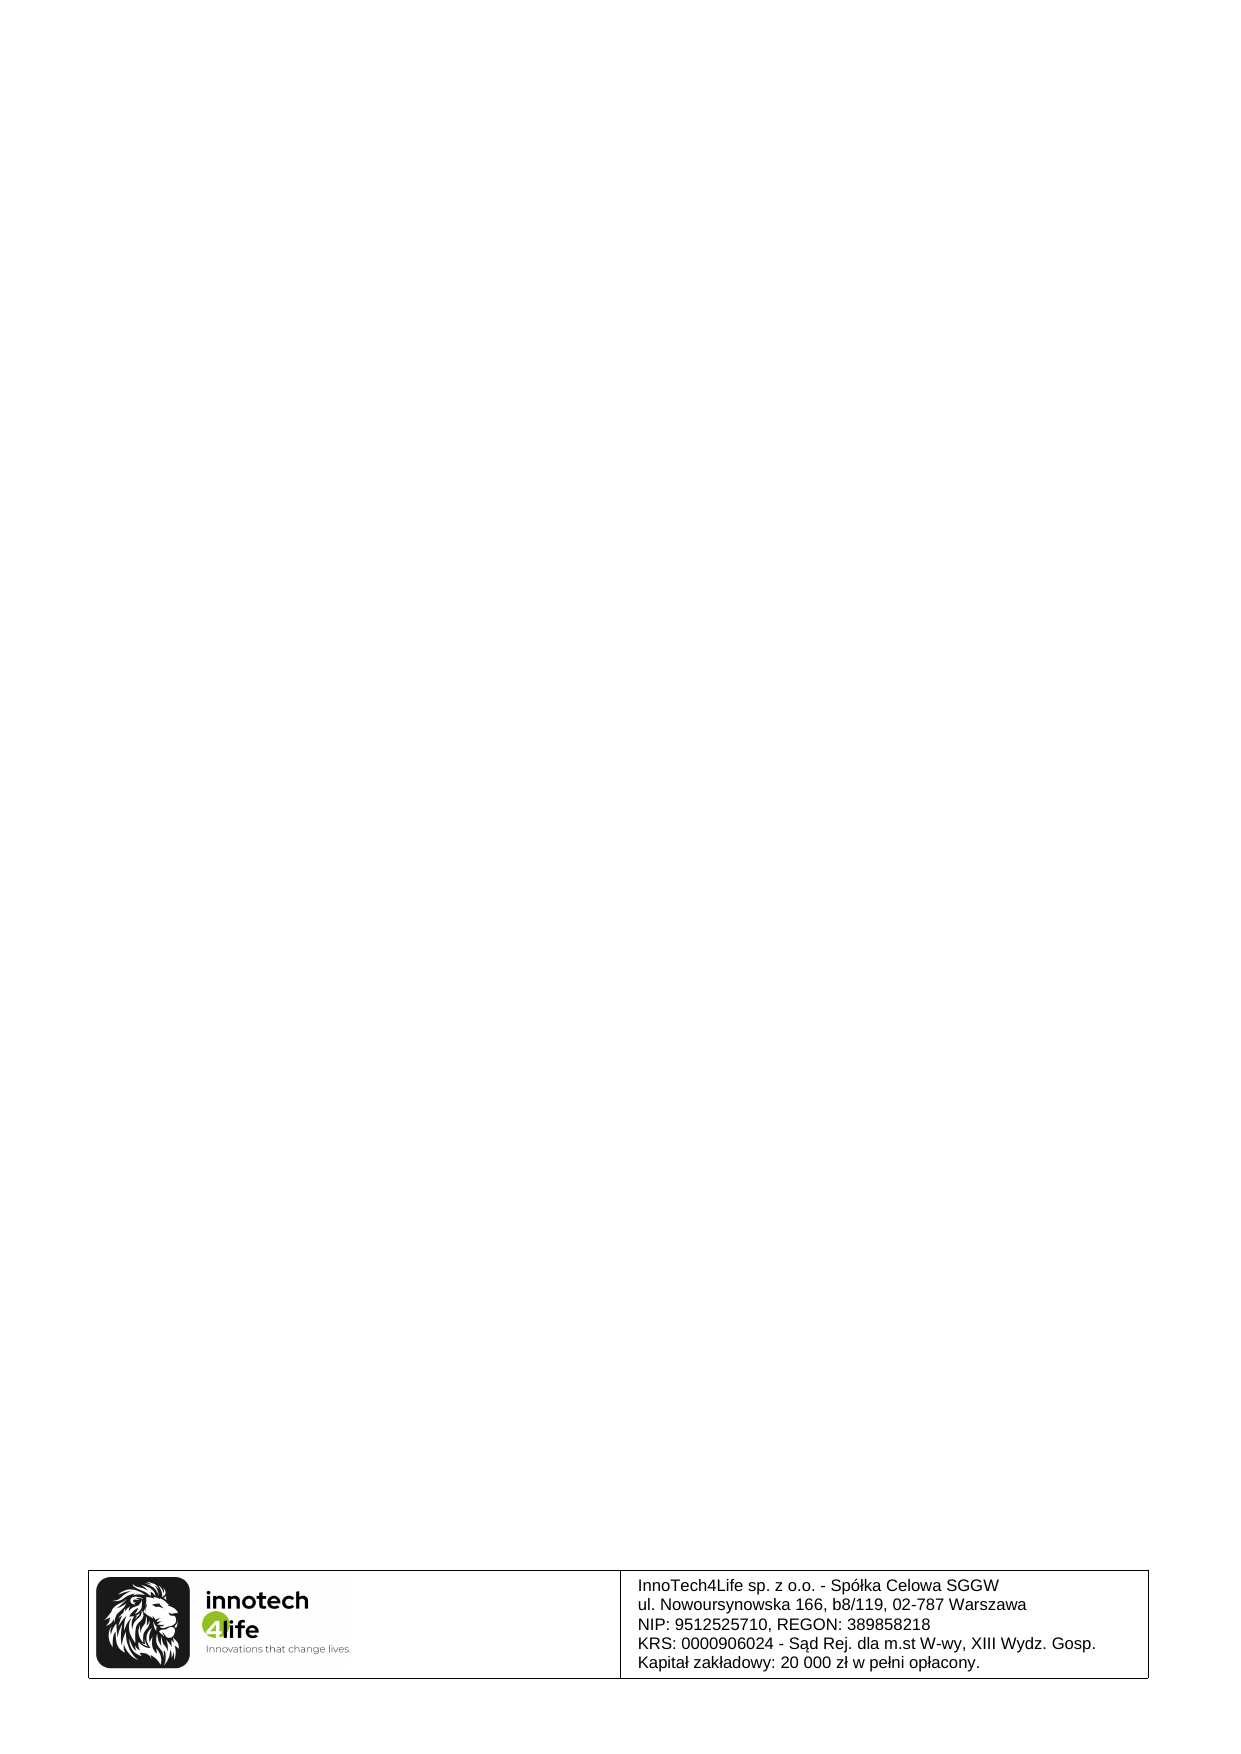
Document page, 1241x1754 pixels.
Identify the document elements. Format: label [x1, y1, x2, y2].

picture [94, 1576, 351, 1670]
